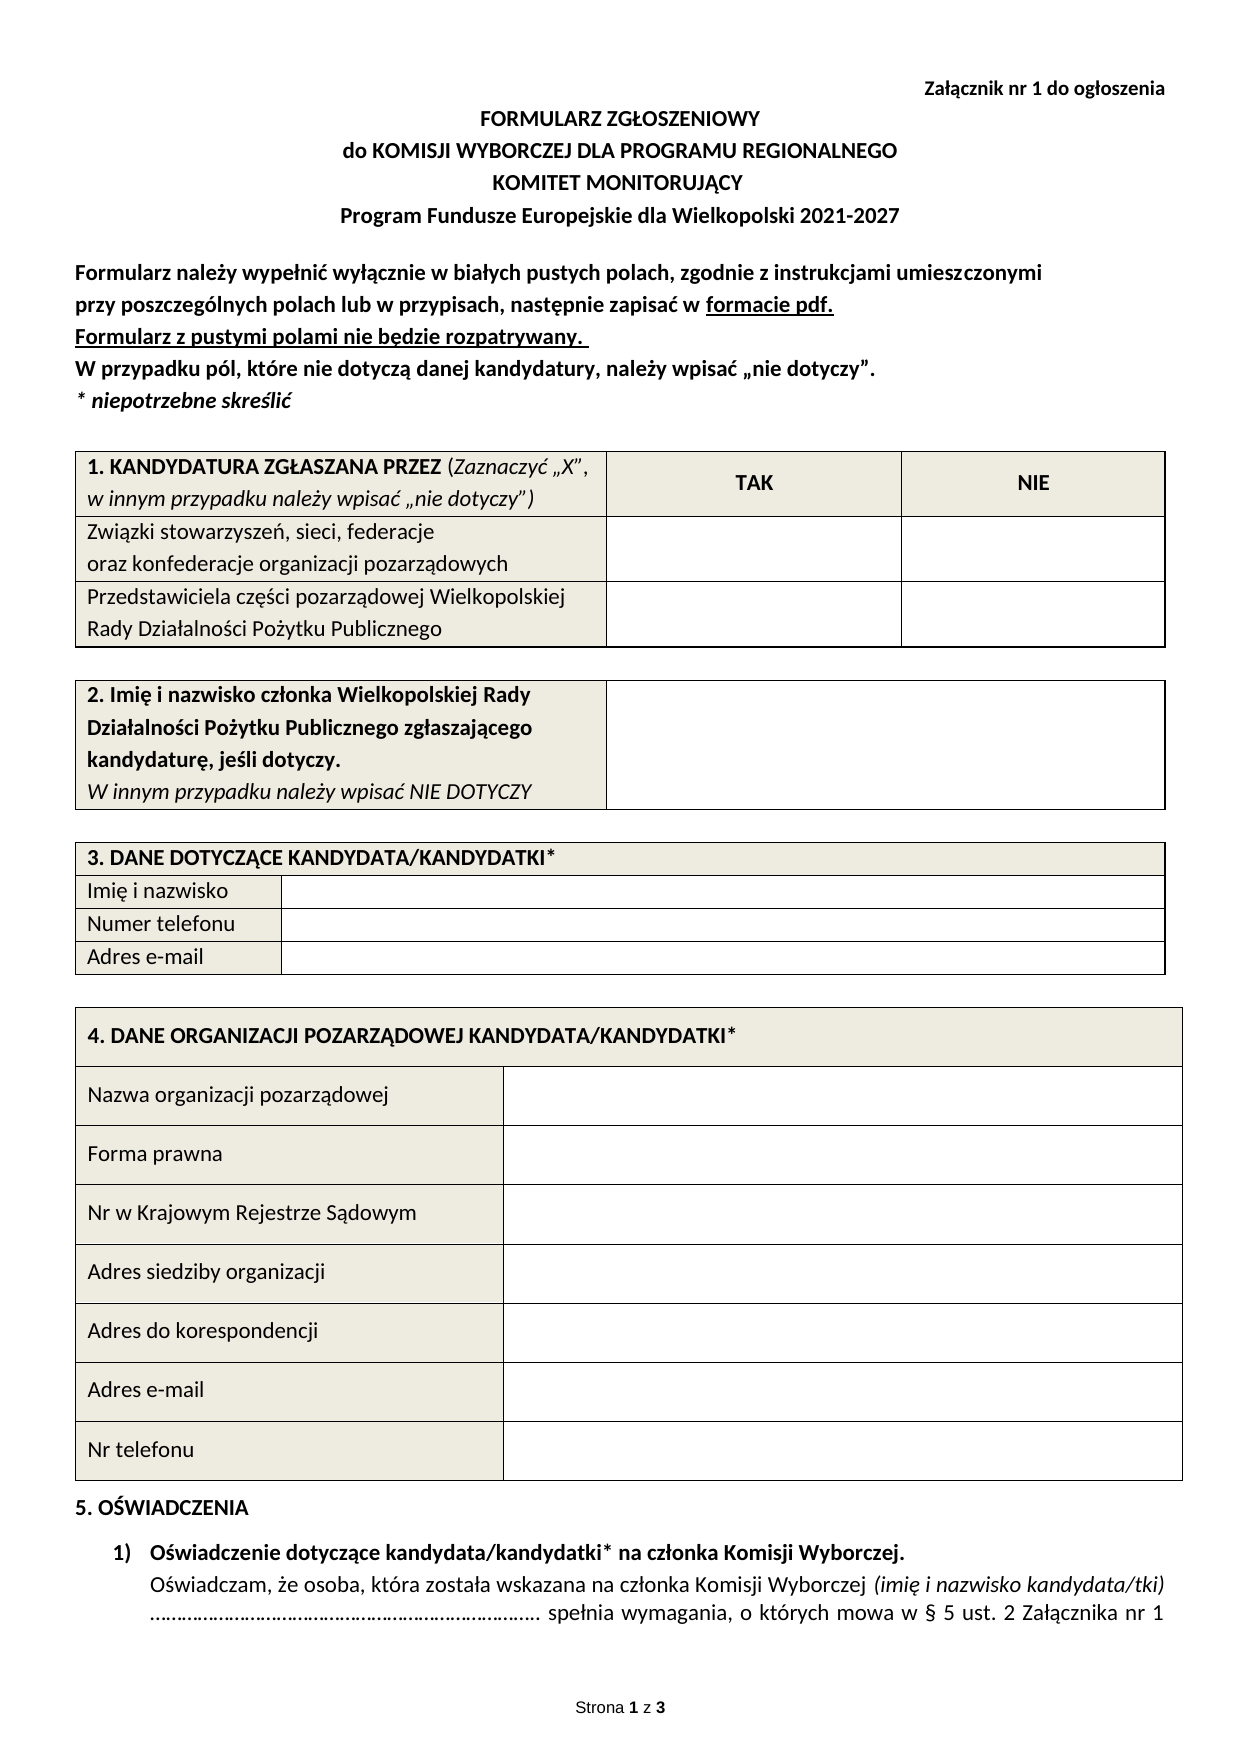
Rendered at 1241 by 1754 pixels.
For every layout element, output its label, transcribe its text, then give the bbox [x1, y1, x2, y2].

text do KOMISJI WYBORCZEJ DLA PROGRAMU REGIONALNEGO [75, 136, 1165, 164]
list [150, 1570, 1165, 1626]
text przy poszczególnych polach lub w przypisach, następnie zapisać w formacie pdf. [75, 290, 1165, 318]
table_header NIE [902, 452, 1164, 516]
table_header TAK [607, 452, 901, 516]
table_cell Nr telefonu [76, 1422, 503, 1480]
table_header 1. KANDYDATURA ZGŁASZANA PRZEZ (Zaznaczyć „X”, w innym przypadku należy wpisać „nie dotyczy”) [76, 452, 606, 516]
table_cell [504, 1067, 1182, 1125]
table_cell Nazwa organizacji pozarządowej [76, 1067, 503, 1125]
table_cell [504, 1126, 1182, 1184]
table_cell [504, 1304, 1182, 1362]
table_cell [902, 582, 1164, 646]
text 5. OŚWIADCZENIA [75, 1493, 1165, 1521]
table_cell [504, 1422, 1182, 1480]
table_cell [504, 1363, 1182, 1421]
table_cell Numer telefonu [76, 909, 281, 941]
text FORMULARZ ZGŁOSZENIOWY [75, 104, 1165, 132]
table_cell [504, 1245, 1182, 1302]
table_cell Nr w Krajowym Rejestrze Sądowym [76, 1185, 503, 1243]
table_cell Adres do korespondencji [76, 1304, 503, 1362]
table_header 4. DANE ORGANIZACJI POZARZĄDOWEJ KANDYDATA/KANDYDATKI* [76, 1008, 1182, 1066]
table_cell Przedstawiciela części pozarządowej Wielkopolskiej Rady Działalności Pożytku Publicznego [76, 582, 606, 646]
text * niepotrzebne skreślić [75, 387, 1165, 415]
table_cell [607, 582, 901, 646]
table_cell [607, 517, 901, 581]
table_cell [902, 517, 1164, 581]
table_cell Adres e-mail [76, 1363, 503, 1421]
list Oświadczenie dotyczące kandydata/kandydatki* na członka Komisji Wyborczej. [112, 1538, 1165, 1566]
table_cell [504, 1185, 1182, 1243]
table_header 3. DANE DOTYCZĄCE KANDYDATA/KANDYDATKI* [76, 843, 1164, 875]
table_cell Adres siedziby organizacji [76, 1245, 503, 1302]
text KOMITET MONITORUJĄCY Program Fundusze Europejskie dla Wielkopolski 2021-2027 [75, 168, 1165, 229]
table_cell Imię i nazwisko [76, 876, 281, 908]
table_cell Związki stowarzyszeń, sieci, federacje oraz konfederacje organizacji pozarządowych [76, 517, 606, 581]
text Formularz z pustymi polami nie będzie rozpatrywany. [75, 322, 1165, 350]
text Formularz należy wypełnić wyłącznie w białych pustych polach, zgodnie z instrukcjami umieszczonymi [75, 258, 1165, 286]
table_cell Adres e-mail [76, 942, 281, 974]
text W przypadku pól, które nie dotyczą danej kandydatury, należy wpisać „nie dotyczy”. [75, 354, 1165, 382]
table_cell Forma prawna [76, 1126, 503, 1184]
table_cell [282, 909, 1164, 941]
table_header 2. Imię i nazwisko członka Wielkopolskiej Rady Działalności Pożytku Publicznego zgłaszającego kandydaturę, jeśli dotyczy. W innym przypadku należy wpisać NIE DOTYCZY [76, 681, 606, 809]
table_header [607, 681, 1164, 809]
table_cell [282, 876, 1164, 908]
text Załącznik nr 1 do ogłoszenia [75, 75, 1165, 100]
table_cell [282, 942, 1164, 974]
